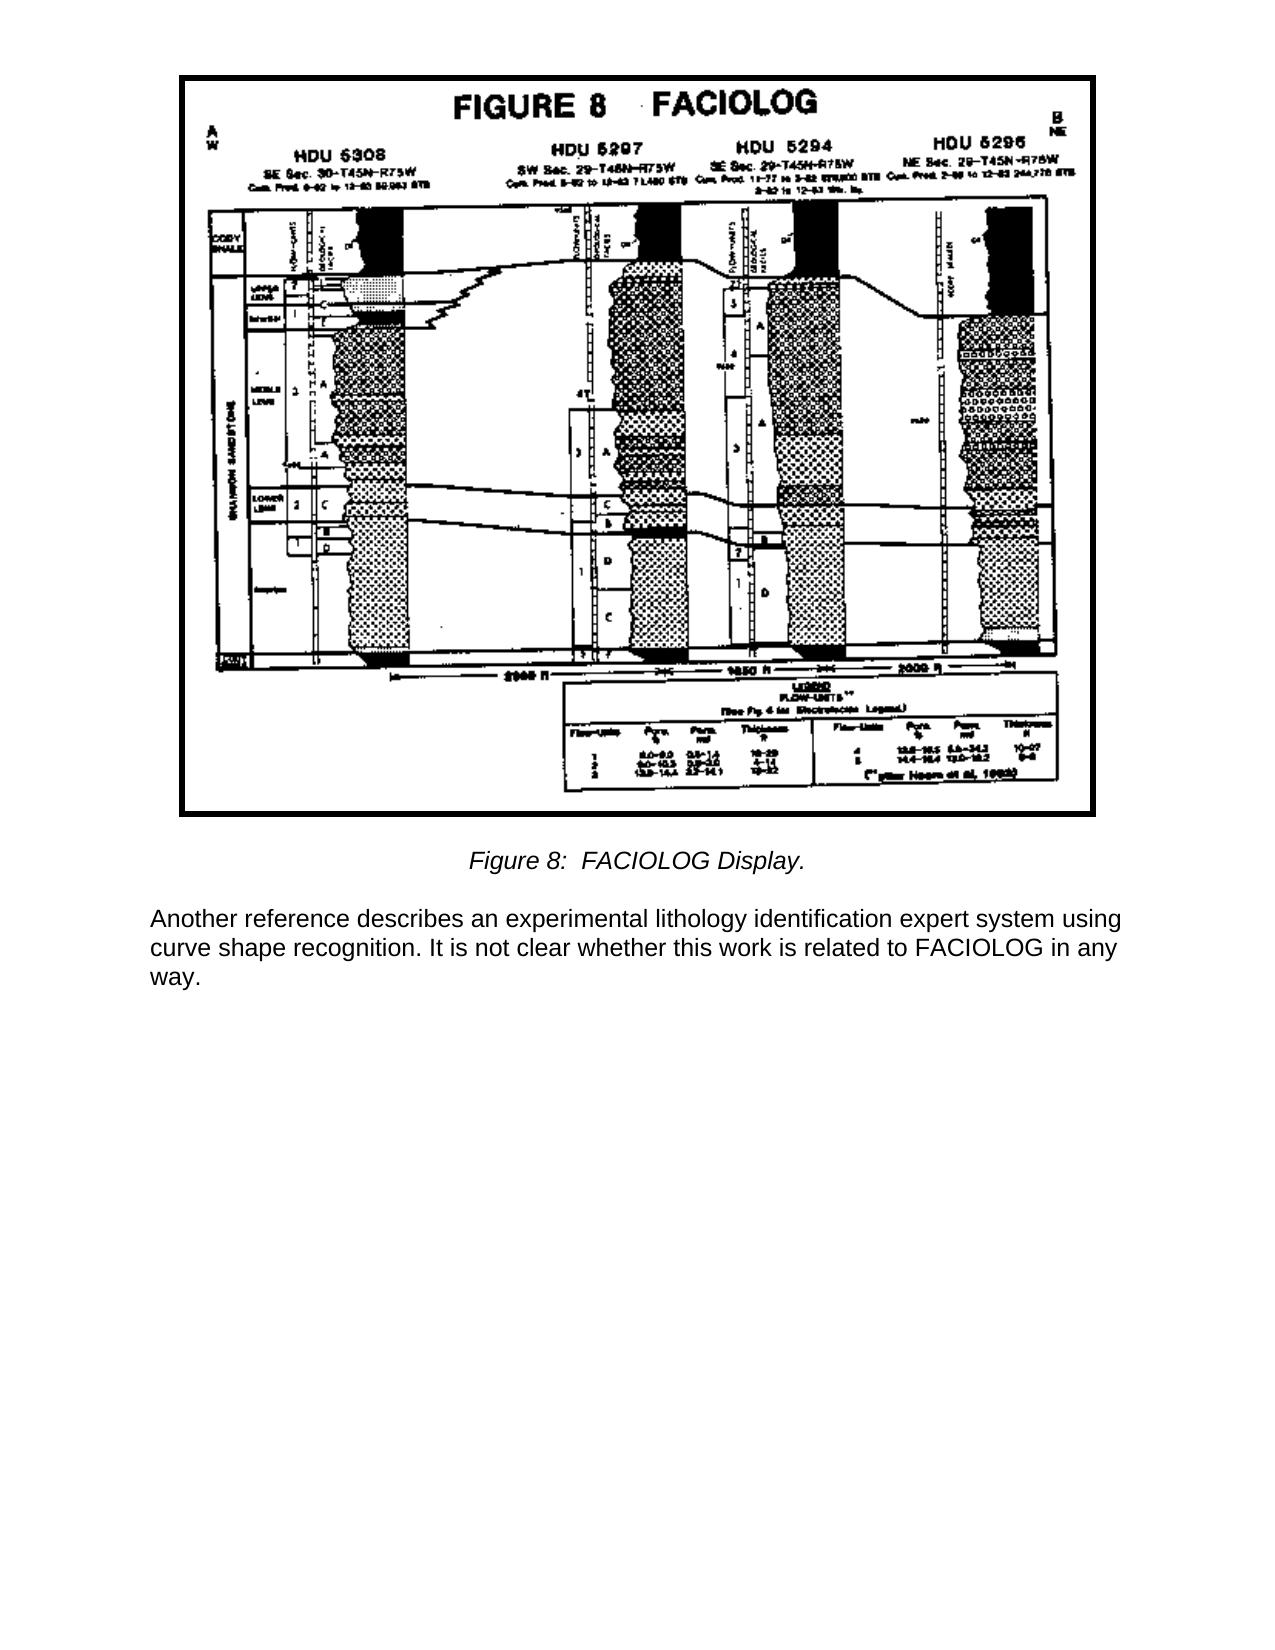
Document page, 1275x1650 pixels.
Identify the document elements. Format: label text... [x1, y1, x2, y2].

picture [185, 81, 1090, 811]
text Another reference describes an experimental lithology identification expert system using curve shape recognition. It is not clear whether this work is related to FACIOLOG in any way. [150, 904, 1125, 991]
text Figure 8: FACIOLOG Display. [150, 846, 1125, 875]
